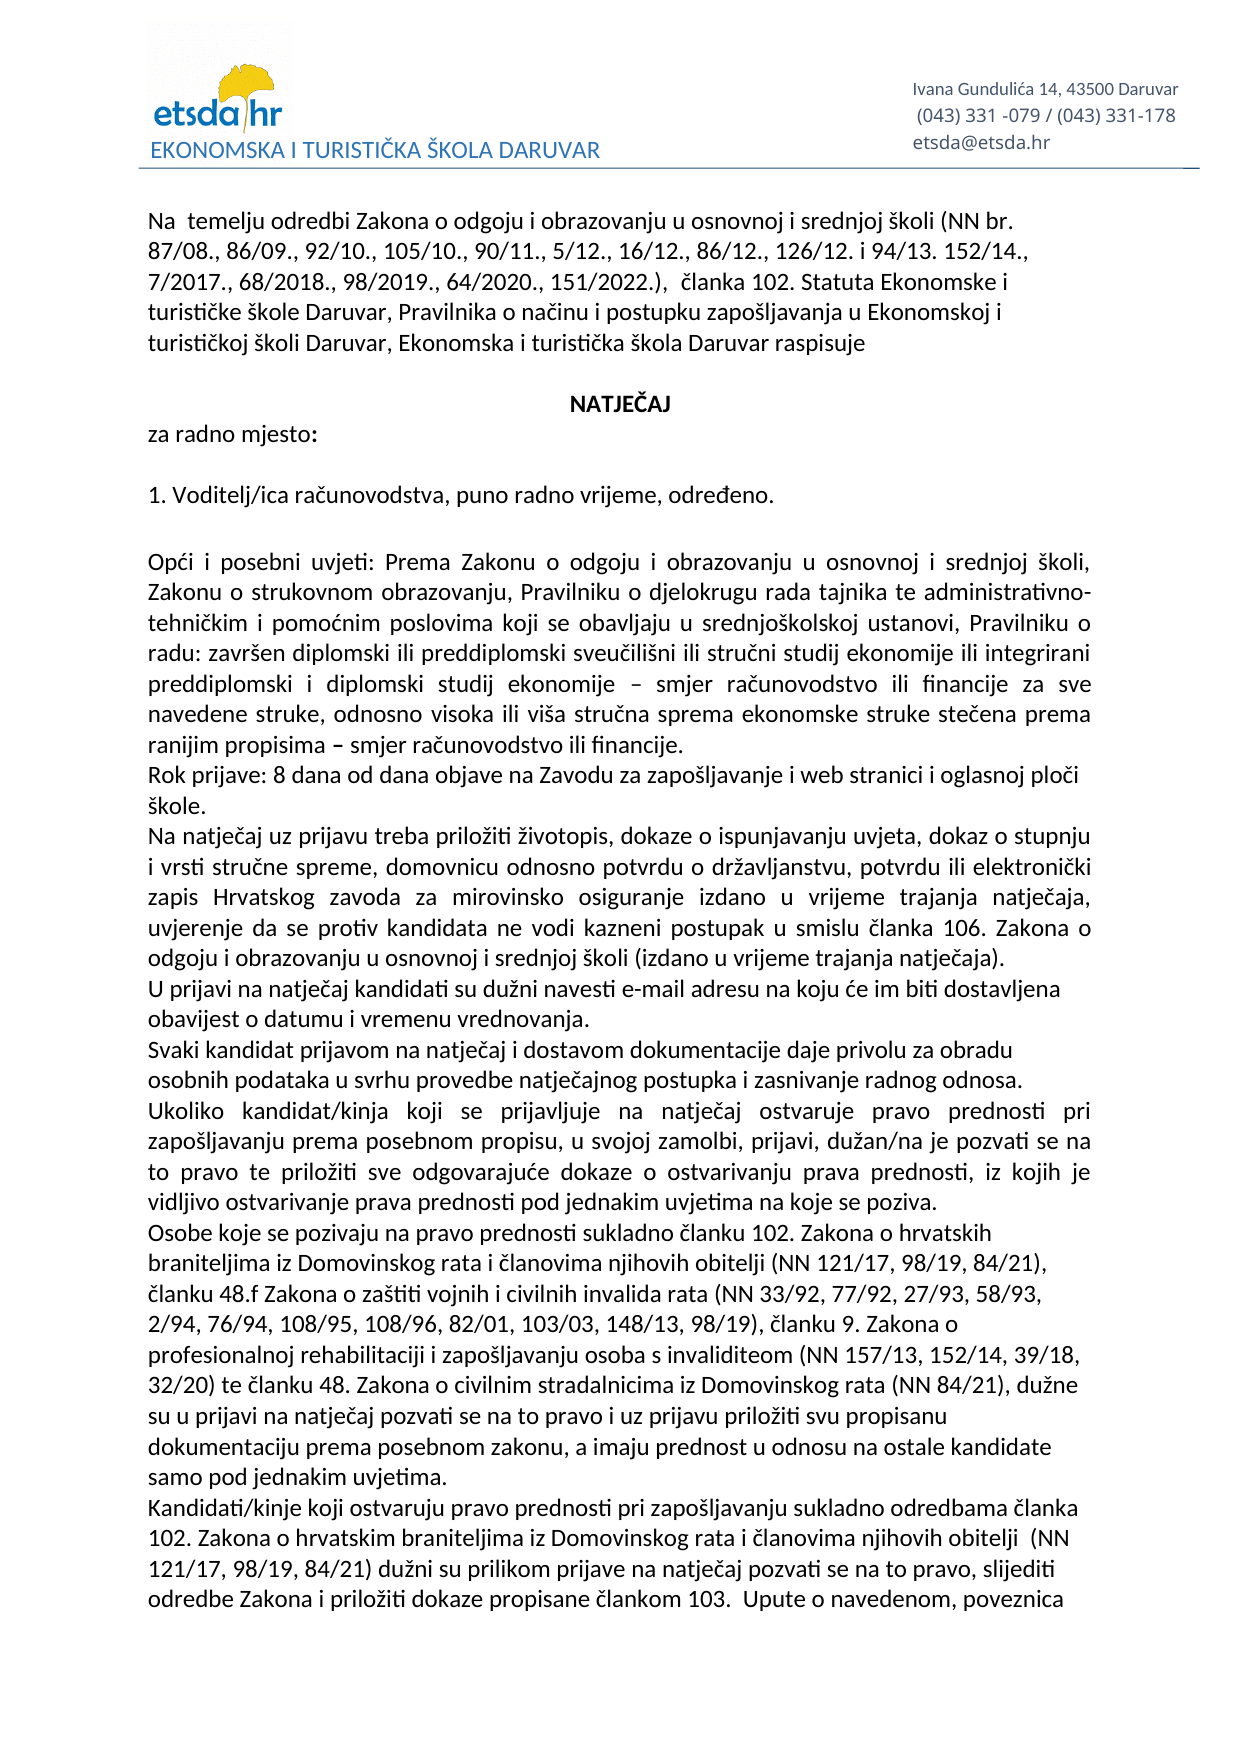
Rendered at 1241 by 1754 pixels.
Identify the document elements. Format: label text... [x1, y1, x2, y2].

text Na natječaj uz prijavu treba priložiti životopis, dokaze o ispunjavanju uvjeta, dokaz o stupnju i vrsti stručne spreme, domovnicu odnosno potvrdu o državljanstvu, potvrdu ili elektronički zapis Hrvatskog zavoda za mirovinsko osiguranje izdano u vrijeme trajanja natječaja, uvjerenje da se protiv kandidata ne vodi kazneni postupak u smislu članka 106. Zakona o odgoju i obrazovanju u osnovnoj i srednjoj školi (izdano u vrijeme trajanja natječaja). [148, 820, 1092, 973]
text Rok prijave: 8 dana od dana objave na Zavodu za zapošljavanje i web stranici i oglasnoj ploči škole. [148, 759, 1092, 820]
text Svaki kandidat prijavom na natječaj i dostavom dokumentacije daje privolu za obradu osobnih podataka u svrhu provedbe natječajnog postupka i zasnivanje radnog odnosa. [148, 1034, 1092, 1095]
text 1. Voditelj/ica računovodstva, puno radno vrijeme, određeno. [148, 479, 1092, 510]
text Opći i posebni uvjeti: Prema Zakonu o odgoju i obrazovanju u osnovnoj i srednjoj školi, Zakonu o strukovnom obrazovanju, Pravilniku o djelokrugu rada tajnika te administrativno-tehničkim i pomoćnim poslovima koji se obavljaju u srednjoškolskoj ustanovi, Pravilniku o radu: završen diplomski ili preddiplomski sveučilišni ili stručni studij ekonomije ili integrirani preddiplomski i diplomski studij ekonomije – smjer računovodstvo ili financije za sve navedene struke, odnosno visoka ili viša stručna sprema ekonomske struke stečena prema ranijim propisima – smjer računovodstvo ili financije. [148, 546, 1092, 759]
text dokumentaciju prema posebnom zakonu, a imaju prednost u odnosu na ostale kandidate samo pod jednakim uvjetima. [148, 1431, 1092, 1492]
text NATJEČAJ [148, 388, 1092, 418]
picture [145, 16, 294, 165]
text Kandidati/kinje koji ostvaruju pravo prednosti pri zapošljavanju sukladno odredbama članka 102. Zakona o hrvatskim braniteljima iz Domovinskog rata i članovima njihovih obitelji (NN 121/17, 98/19, 84/21) dužni su prilikom prijave na natječaj pozvati se na to pravo, slijediti odredbe Zakona i priložiti dokaze propisane člankom 103. Upute o navedenom, poveznica [148, 1492, 1092, 1614]
text Ukoliko kandidat/kinja koji se prijavljuje na natječaj ostvaruje pravo prednosti pri zapošljavanju prema posebnom propisu, u svojoj zamolbi, prijavi, dužan/na je pozvati se na to pravo te priložiti sve odgovarajuće dokaze o ostvarivanju prava prednosti, iz kojih je vidljivo ostvarivanje prava prednosti pod jednakim uvjetima na koje se poziva. [148, 1095, 1092, 1217]
text Na temelju odredbi Zakona o odgoju i obrazovanju u osnovnoj i srednjoj školi (NN br. 87/08., 86/09., 92/10., 105/10., 90/11., 5/12., 16/12., 86/12., 126/12. i 94/13. 152/14., 7/2017., 68/2018., 98/2019., 64/2020., 151/2022.), članka 102. Statuta Ekonomske i turističke škole Daruvar, Pravilnika o načinu i postupku zapošljavanja u Ekonomskoj i turističkoj školi Daruvar, Ekonomska i turistička škola Daruvar raspisuje [148, 205, 1092, 357]
text za radno mjesto: [148, 418, 1092, 449]
text Osobe koje se pozivaju na pravo prednosti sukladno članku 102. Zakona o hrvatskih braniteljima iz Domovinskog rata i članovima njihovih obitelji (NN 121/17, 98/19, 84/21), članku 48.f Zakona o zaštiti vojnih i civilnih invalida rata (NN 33/92, 77/92, 27/93, 58/93, 2/94, 76/94, 108/95, 108/96, 82/01, 103/03, 148/13, 98/19), članku 9. Zakona o profesionalnoj rehabilitaciji i zapošljavanju osoba s invaliditeom (NN 157/13, 152/14, 39/18, 32/20) te članku 48. Zakona o civilnim stradalnicima iz Domovinskog rata (NN 84/21), dužne su u prijavi na natječaj pozvati se na to pravo i uz prijavu priložiti svu propisanu [148, 1217, 1092, 1431]
text U prijavi na natječaj kandidati su dužni navesti e-mail adresu na koju će im biti dostavljena obavijest o datumu i vremenu vrednovanja. [148, 973, 1092, 1034]
